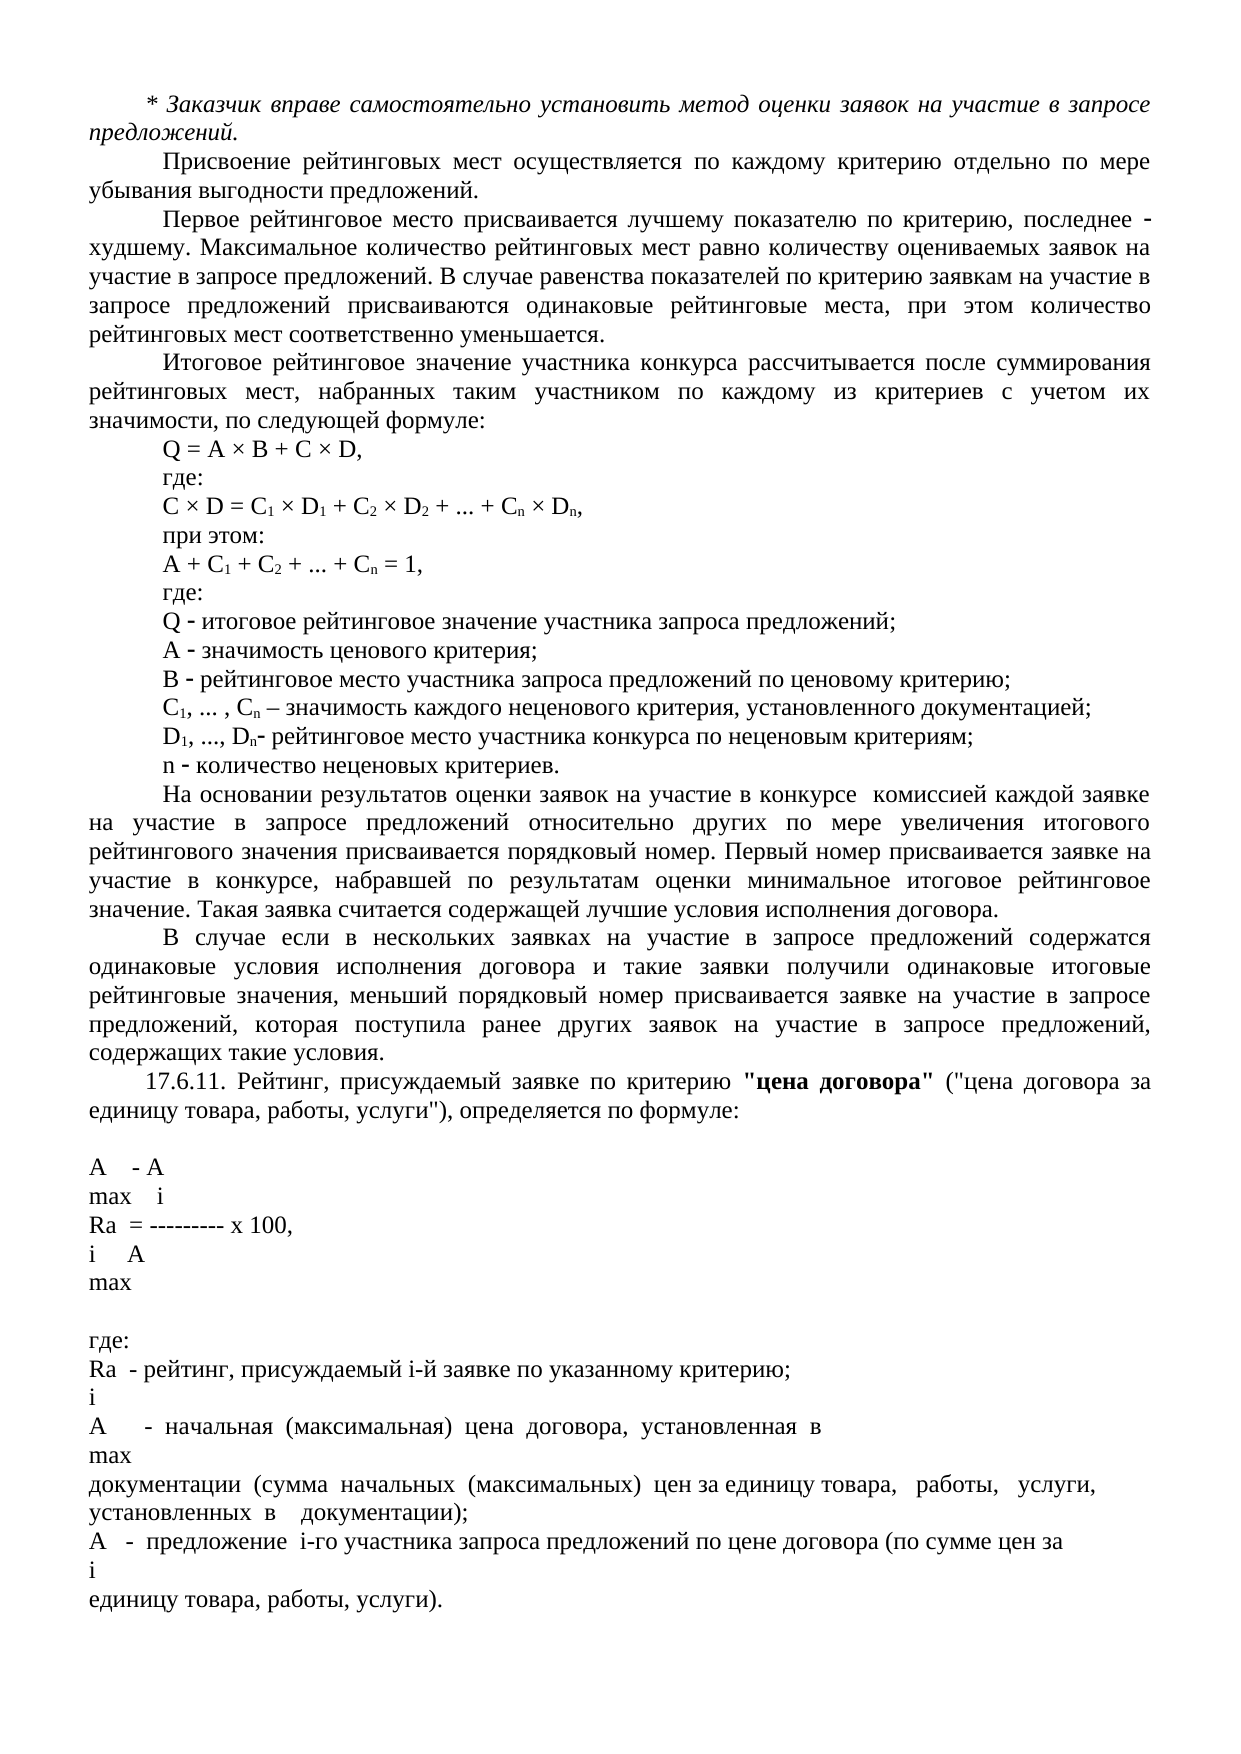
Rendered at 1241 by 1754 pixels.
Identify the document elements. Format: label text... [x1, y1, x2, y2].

text i [89, 1382, 1152, 1411]
text i A [89, 1239, 1152, 1267]
text A - начальная (максимальная) цена договора, установленная в [89, 1411, 1152, 1440]
text где: [89, 1325, 1152, 1354]
text где: [89, 577, 1152, 606]
text i [89, 1555, 1152, 1584]
text n  количество неценовых критериев. [89, 750, 1152, 779]
text 17.6.11. Рейтинг, присуждаемый заявке по критерию "цена договора" ("цена договора за единицу товара, работы, услуги"), определяется по формуле: [89, 1066, 1152, 1124]
text max [89, 1440, 1152, 1469]
text Ra = --------- x 100, [89, 1210, 1152, 1239]
text при этом: [89, 520, 1152, 549]
text C1, ... , Cn – значимость каждого неценового критерия, установленного документацией; [89, 692, 1152, 721]
text где: [89, 462, 1152, 491]
text B  рейтинговое место участника запроса предложений по ценовому критерию; [89, 664, 1152, 692]
text Ra - рейтинг, присуждаемый i-й заявке по указанному критерию; [89, 1354, 1152, 1382]
text Присвоение рейтинговых мест осуществляется по каждому критерию отдельно по мере убывания выгодности предложений. [89, 146, 1152, 204]
text Q = A × B + C × D, [89, 434, 1152, 462]
text A - предложение i-го участника запроса предложений по цене договора (по сумме цен за [89, 1526, 1152, 1555]
text C × D = C1 × D1 + C2 × D2 + ... + Cn × Dn, [89, 491, 1152, 520]
text Q  итоговое рейтинговое значение участника запроса предложений; [89, 606, 1152, 635]
text В случае если в нескольких заявках на участие в запросе предложений содержатся одинаковые условия исполнения договора и такие заявки получили одинаковые итоговые рейтинговые значения, меньший порядковый номер присваивается заявке на участие в запросе предложений, которая поступила ранее других заявок на участие в запросе предложений, содержащих такие условия. [89, 922, 1152, 1066]
text * Заказчик вправе самостоятельно установить метод оценки заявок на участие в запросе предложений. [89, 89, 1152, 146]
text Итоговое рейтинговое значение участника конкурса рассчитывается после суммирования рейтинговых мест, набранных таким участником по каждому из критериев с учетом их значимости, по следующей формуле: [89, 347, 1152, 434]
text единицу товара, работы, услуги). [89, 1584, 1152, 1612]
text A - A [89, 1152, 1152, 1181]
text A  значимость ценового критерия; [89, 635, 1152, 664]
text Первое рейтинговое место присваивается лучшему показателю по критерию, последнее  худшему. Максимальное количество рейтинговых мест равно количеству оцениваемых заявок на участие в запросе предложений. В случае равенства показателей по критерию заявкам на участие в запросе предложений присваиваются одинаковые рейтинговые места, при этом количество рейтинговых мест соответственно уменьшается. [89, 204, 1152, 347]
text документации (сумма начальных (максимальных) цен за единицу товара, работы, услуги, установленных в документации); [89, 1469, 1152, 1526]
text D1, ..., Dn рейтинговое место участника конкурса по неценовым критериям; [89, 721, 1152, 750]
text max i [89, 1181, 1152, 1210]
text max [89, 1267, 1152, 1296]
text На основании результатов оценки заявок на участие в конкурсе комиссией каждой заявке на участие в запросе предложений относительно других по мере увеличения итогового рейтингового значения присваивается порядковый номер. Первый номер присваивается заявке на участие в конкурсе, набравшей по результатам оценки минимальное итоговое рейтинговое значение. Такая заявка считается содержащей лучшие условия исполнения договора. [89, 779, 1152, 922]
text A + C1 + C2 + ... + Cn = 1, [89, 549, 1152, 577]
